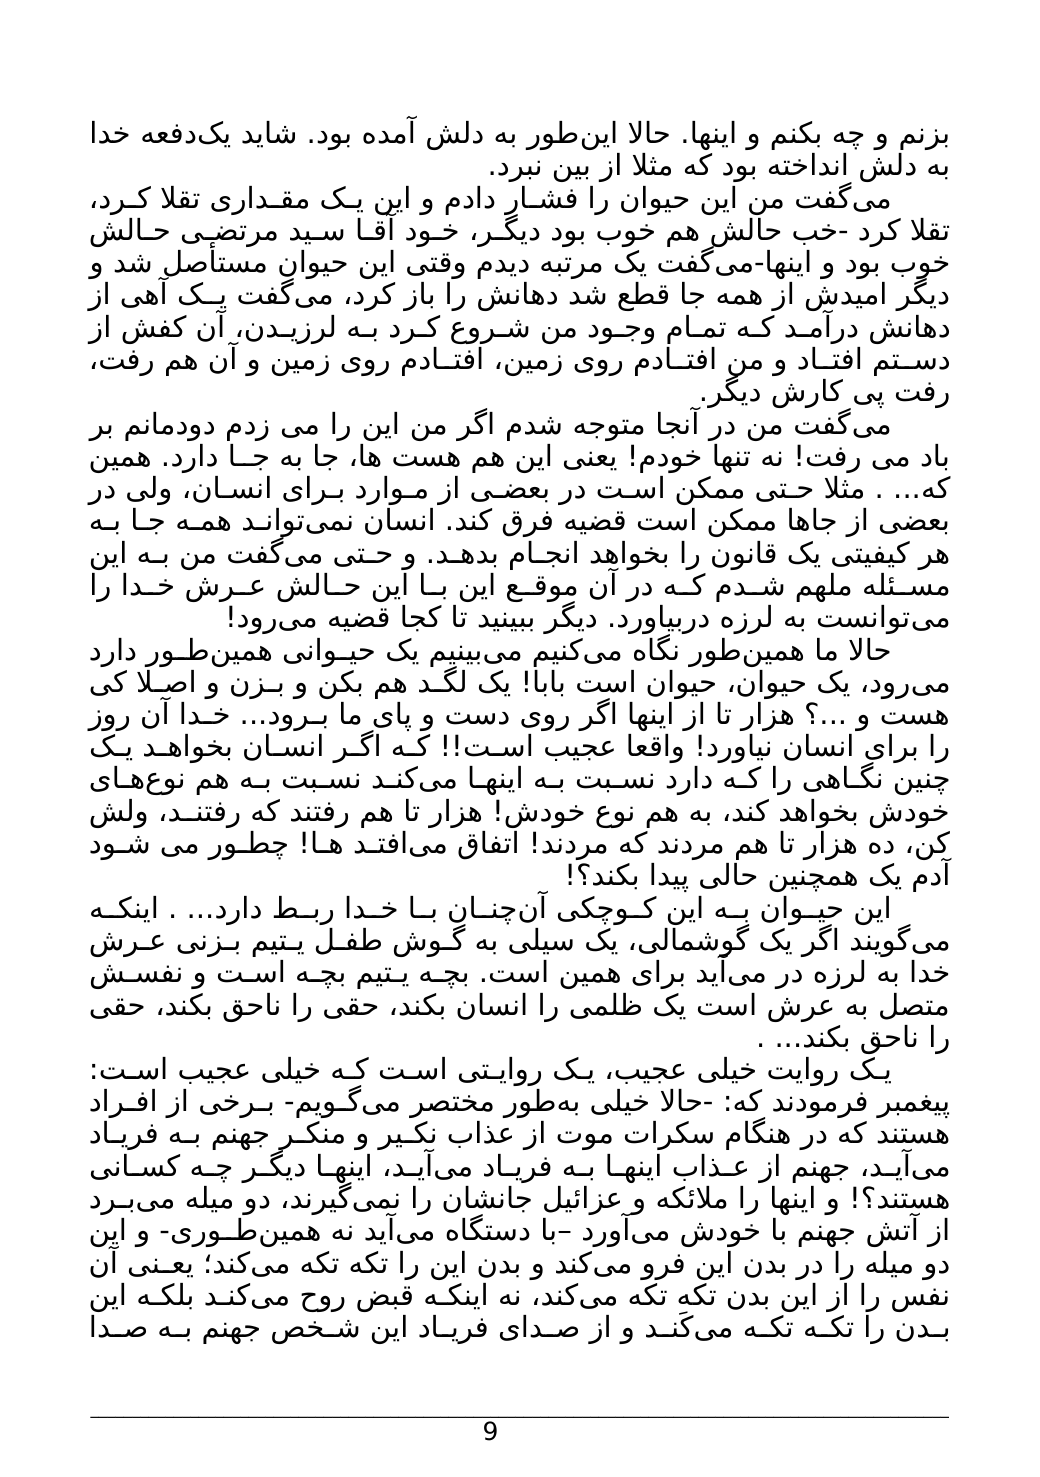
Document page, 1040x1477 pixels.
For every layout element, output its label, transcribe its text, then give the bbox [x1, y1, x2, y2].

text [89, 118, 951, 183]
text می‌گفت من این حیوان را فشار دادم و این یک مقداری تقلا کرد، تقلا کرد -خب حالش هم خوب بود دیگر، خود آقا سید مرتضی حالش خوب بود و اینها-می‌گفت یک مرتبه دیدم وقتی این حیوان مستأصل شد و دیگر امیدش از همه جا قطع شد دهانش را باز کرد، می‌گفت یک آهی از دهانش درآمد که تمام وجود من شروع کرد به لرزیدن، آن کفش از دستم افتاد و من افتادم روی زمین، افتادم روی زمین و آن هم رفت، رفت پی کارش دیگر. [89, 183, 951, 408]
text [89, 1054, 951, 1344]
text این حیوان به این کوچکی آن‌چنان با خدا ربط دارد... . اینکه می‌گویند اگر یک گوشمالی، یک سیلی به گوش طفل یتیم بزنی عرش خدا به لرزه در می‌آید برای همین است. بچه یتیم بچه است و نفسش متصل به عرش است یک ظلمی را انسان بکند، حقی را ناحق بکند، حقی را ناحق بکند... . [89, 893, 951, 1054]
text حالا ما همین‌طور نگاه می‌کنیم می‌بینیم یک حیوانی همین‌طور دارد می‌رود، یک حیوان، حیوان است بابا! یک لگد هم بکن و بزن و اصلا کی هست و ...؟ هزار تا از اینها اگر روی دست و پای ما برود... خدا آن روز را برای انسان نیاورد! واقعا عجیب است!! که اگر انسان بخواهد یک چنین نگاهی را که دارد نسبت به اینها می‌کند نسبت به هم نوع‌های خودش بخواهد کند، به هم نوع خودش! هزار تا هم رفتند که رفتند، ولش کن، ده هزار تا هم مردند که مردند! اتفاق می‌افتد ها! چطور می شود آدم یک همچنین حالی پیدا بکند؟! [89, 634, 951, 893]
text می‌گفت من در آنجا متوجه شدم اگر من این را می زدم دودمانم بر باد می رفت! نه تنها خودم! یعنی این هم هست ها، جا به جا دارد. همین که... . مثلا حتی ممکن است در بعضی از موارد برای انسان، ولی در بعضی از جاها ممکن است قضیه فرق کند. انسان نمی‌تواند همه جا به هر کیفیتی یک قانون را بخواهد انجام بدهد. و حتی می‌گفت من به این مسئله ملهم شدم که در آن موقع این با این حالش عرش خدا را می‌توانست به لرزه دربیاورد. دیگر ببینید تا کجا قضیه می‌رود! [89, 408, 951, 634]
